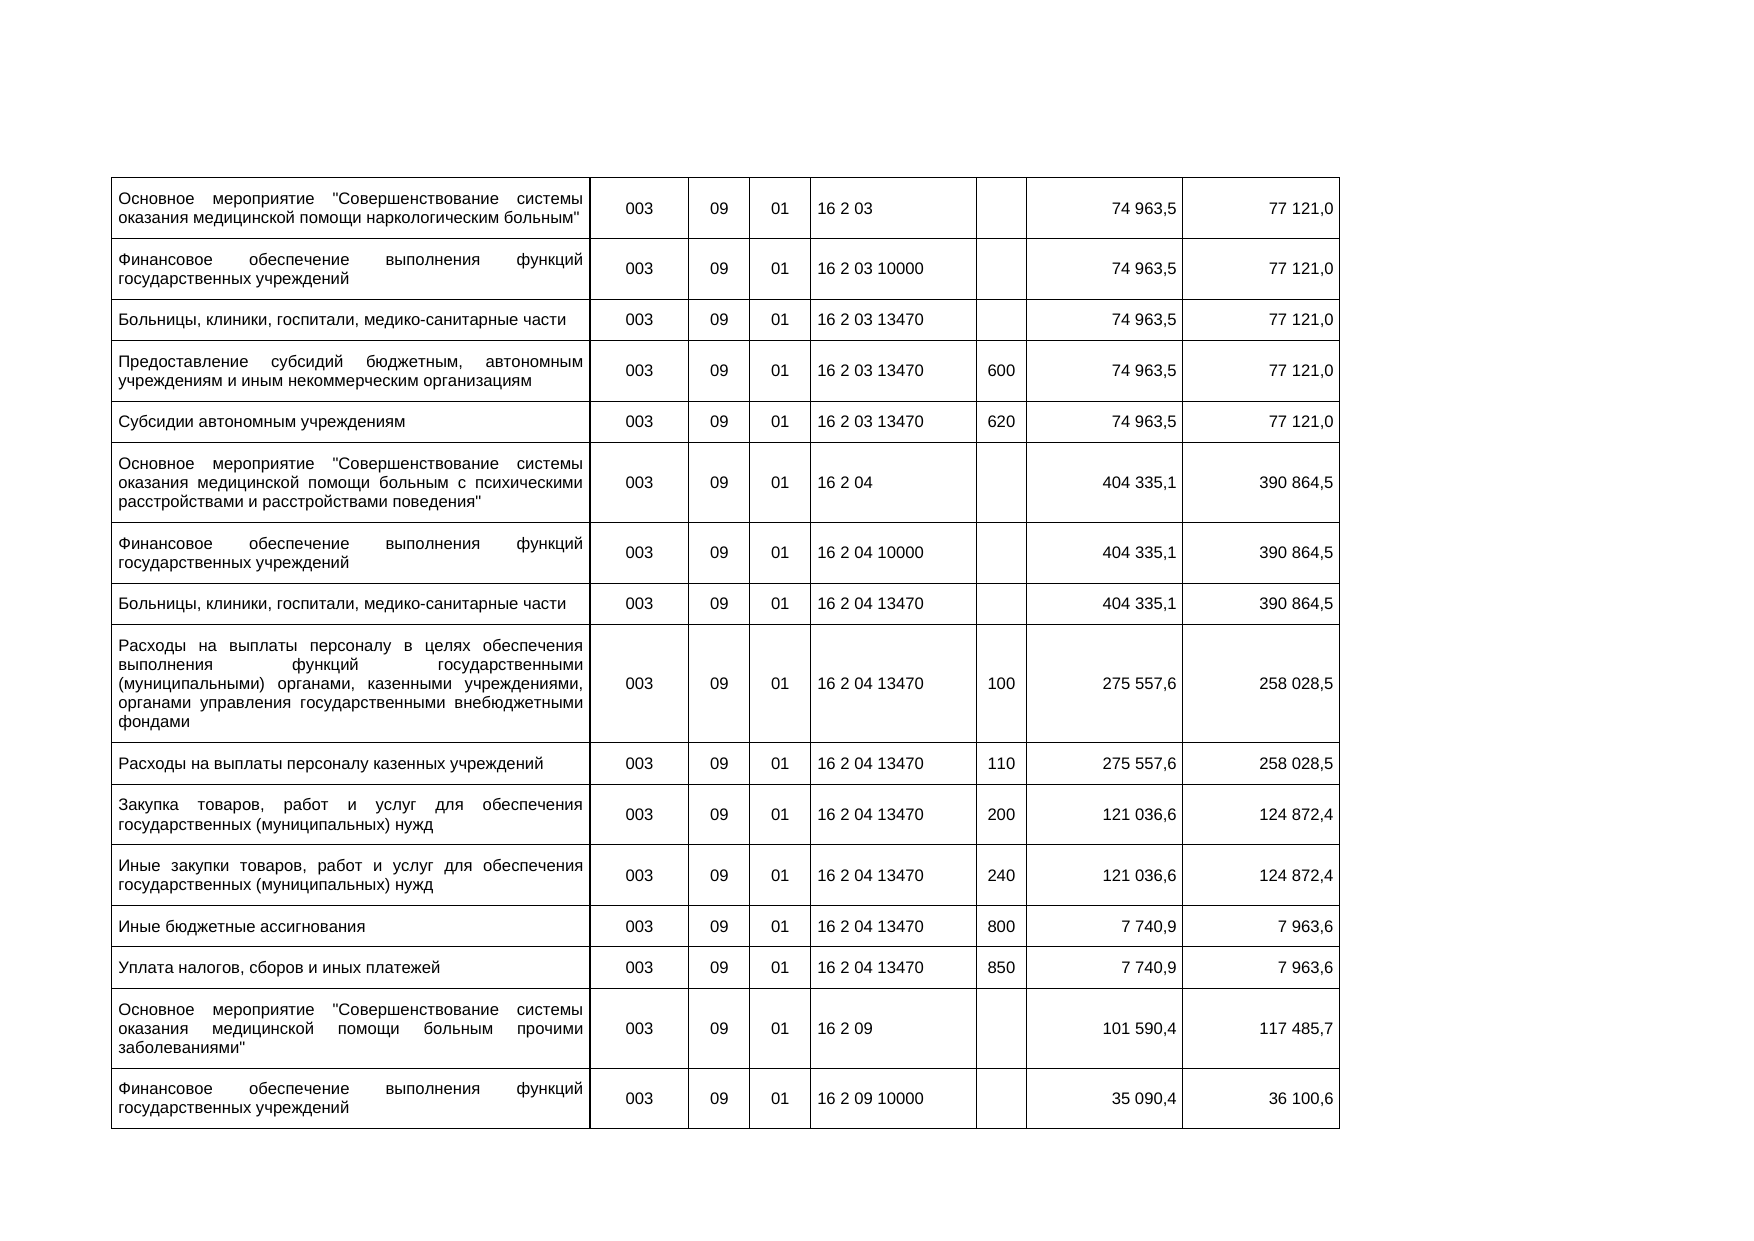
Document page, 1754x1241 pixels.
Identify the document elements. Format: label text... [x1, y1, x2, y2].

table_cell 01 [750, 402, 810, 442]
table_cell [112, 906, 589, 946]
table_cell 16 2 03 13470 [811, 402, 976, 442]
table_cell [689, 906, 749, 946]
table_cell [977, 178, 1026, 238]
table_cell [977, 584, 1026, 624]
table_cell 74 963,5 [1027, 341, 1182, 401]
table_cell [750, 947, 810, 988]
table_cell 003 [591, 584, 688, 624]
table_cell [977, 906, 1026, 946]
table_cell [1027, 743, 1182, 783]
table_cell 16 2 04 [811, 443, 976, 522]
table_cell 390 864,5 [1183, 443, 1339, 522]
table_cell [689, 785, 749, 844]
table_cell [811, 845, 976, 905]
table_cell 16 2 04 13470 [811, 625, 976, 742]
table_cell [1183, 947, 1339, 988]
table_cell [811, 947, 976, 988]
table_cell 01 [750, 625, 810, 742]
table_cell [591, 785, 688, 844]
table_cell 77 121,0 [1183, 300, 1339, 340]
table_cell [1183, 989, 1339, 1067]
table_cell Расходы на выплаты персоналу в целях обеспечения выполнения функций государственными (муниципальными) органами, казенными учреждениями, органами управления государственными внебюджетными фондами [112, 625, 589, 742]
table_cell 390 864,5 [1183, 584, 1339, 624]
table_cell 77 121,0 [1183, 341, 1339, 401]
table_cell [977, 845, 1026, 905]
table_cell 01 [750, 443, 810, 522]
table_cell 16 2 03 [811, 178, 976, 238]
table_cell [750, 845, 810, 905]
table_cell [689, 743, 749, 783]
table_cell [977, 443, 1026, 522]
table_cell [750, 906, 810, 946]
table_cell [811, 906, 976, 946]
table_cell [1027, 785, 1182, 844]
table_cell 09 [689, 523, 749, 582]
table_cell 003 [591, 239, 688, 298]
table_cell 003 [591, 402, 688, 442]
table_cell [977, 523, 1026, 582]
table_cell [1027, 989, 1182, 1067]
table_cell 09 [689, 300, 749, 340]
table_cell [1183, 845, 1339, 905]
table_cell 01 [750, 584, 810, 624]
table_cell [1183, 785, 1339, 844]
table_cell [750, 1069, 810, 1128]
table_cell 600 [977, 341, 1026, 401]
table_cell 404 335,1 [1027, 443, 1182, 522]
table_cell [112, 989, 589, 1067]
table_cell 003 [591, 625, 688, 742]
table_cell 77 121,0 [1183, 178, 1339, 238]
table_cell 09 [689, 402, 749, 442]
table_cell 003 [591, 443, 688, 522]
table_cell [977, 239, 1026, 298]
table_cell 77 121,0 [1183, 239, 1339, 298]
table_cell 09 [689, 443, 749, 522]
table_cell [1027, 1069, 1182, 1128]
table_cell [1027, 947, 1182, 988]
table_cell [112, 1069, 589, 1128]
table_cell Финансовое обеспечение выполнения функций государственных учреждений [112, 523, 589, 582]
table_cell 74 963,5 [1027, 300, 1182, 340]
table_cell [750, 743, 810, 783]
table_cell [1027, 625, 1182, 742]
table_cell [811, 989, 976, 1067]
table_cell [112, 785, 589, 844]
table_cell 09 [689, 341, 749, 401]
table_cell 16 2 03 13470 [811, 341, 976, 401]
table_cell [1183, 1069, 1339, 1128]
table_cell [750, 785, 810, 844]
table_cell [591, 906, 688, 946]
table_cell Больницы, клиники, госпитали, медико-санитарные части [112, 584, 589, 624]
table_cell 01 [750, 300, 810, 340]
table_cell 16 2 04 10000 [811, 523, 976, 582]
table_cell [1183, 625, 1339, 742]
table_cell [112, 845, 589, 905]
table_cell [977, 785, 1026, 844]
table_cell 77 121,0 [1183, 402, 1339, 442]
table_cell 01 [750, 178, 810, 238]
table_cell 01 [750, 523, 810, 582]
table_cell 16 2 03 13470 [811, 300, 976, 340]
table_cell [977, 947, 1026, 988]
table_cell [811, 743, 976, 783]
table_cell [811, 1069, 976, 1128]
table_cell 01 [750, 239, 810, 298]
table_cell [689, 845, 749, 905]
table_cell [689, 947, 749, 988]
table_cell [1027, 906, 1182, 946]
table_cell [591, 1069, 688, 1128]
table_cell 404 335,1 [1027, 584, 1182, 624]
table_cell 74 963,5 [1027, 402, 1182, 442]
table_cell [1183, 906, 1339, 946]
table_cell 003 [591, 523, 688, 582]
table_cell 09 [689, 239, 749, 298]
table_cell 620 [977, 402, 1026, 442]
table_cell 09 [689, 625, 749, 742]
table_cell 09 [689, 584, 749, 624]
table_cell 01 [750, 341, 810, 401]
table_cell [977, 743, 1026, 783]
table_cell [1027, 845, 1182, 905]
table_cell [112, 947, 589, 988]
table_cell Субсидии автономным учреждениям [112, 402, 589, 442]
table_cell Предоставление субсидий бюджетным, автономным учреждениям и иным некоммерческим организациям [112, 341, 589, 401]
table_cell 74 963,5 [1027, 239, 1182, 298]
table_cell 003 [591, 178, 688, 238]
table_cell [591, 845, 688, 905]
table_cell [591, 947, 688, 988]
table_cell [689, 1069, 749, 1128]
table_cell Основное мероприятие "Совершенствование системы оказания медицинской помощи наркологическим больным" [112, 178, 589, 238]
table_cell 16 2 04 13470 [811, 584, 976, 624]
table_cell Основное мероприятие "Совершенствование системы оказания медицинской помощи больным с психическими расстройствами и расстройствами поведения" [112, 443, 589, 522]
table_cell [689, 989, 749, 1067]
table_cell 390 864,5 [1183, 523, 1339, 582]
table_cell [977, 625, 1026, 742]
table_cell Финансовое обеспечение выполнения функций государственных учреждений [112, 239, 589, 298]
table_cell 003 [591, 300, 688, 340]
table_cell Больницы, клиники, госпитали, медико-санитарные части [112, 300, 589, 340]
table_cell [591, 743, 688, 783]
table_cell 74 963,5 [1027, 178, 1182, 238]
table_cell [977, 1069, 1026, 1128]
table_cell 09 [689, 178, 749, 238]
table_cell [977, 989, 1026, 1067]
table_cell 16 2 03 10000 [811, 239, 976, 298]
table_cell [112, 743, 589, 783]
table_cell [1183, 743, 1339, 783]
table_cell 003 [591, 341, 688, 401]
table_cell 404 335,1 [1027, 523, 1182, 582]
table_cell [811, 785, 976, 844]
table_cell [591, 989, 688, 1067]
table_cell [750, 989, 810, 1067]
table_cell [977, 300, 1026, 340]
